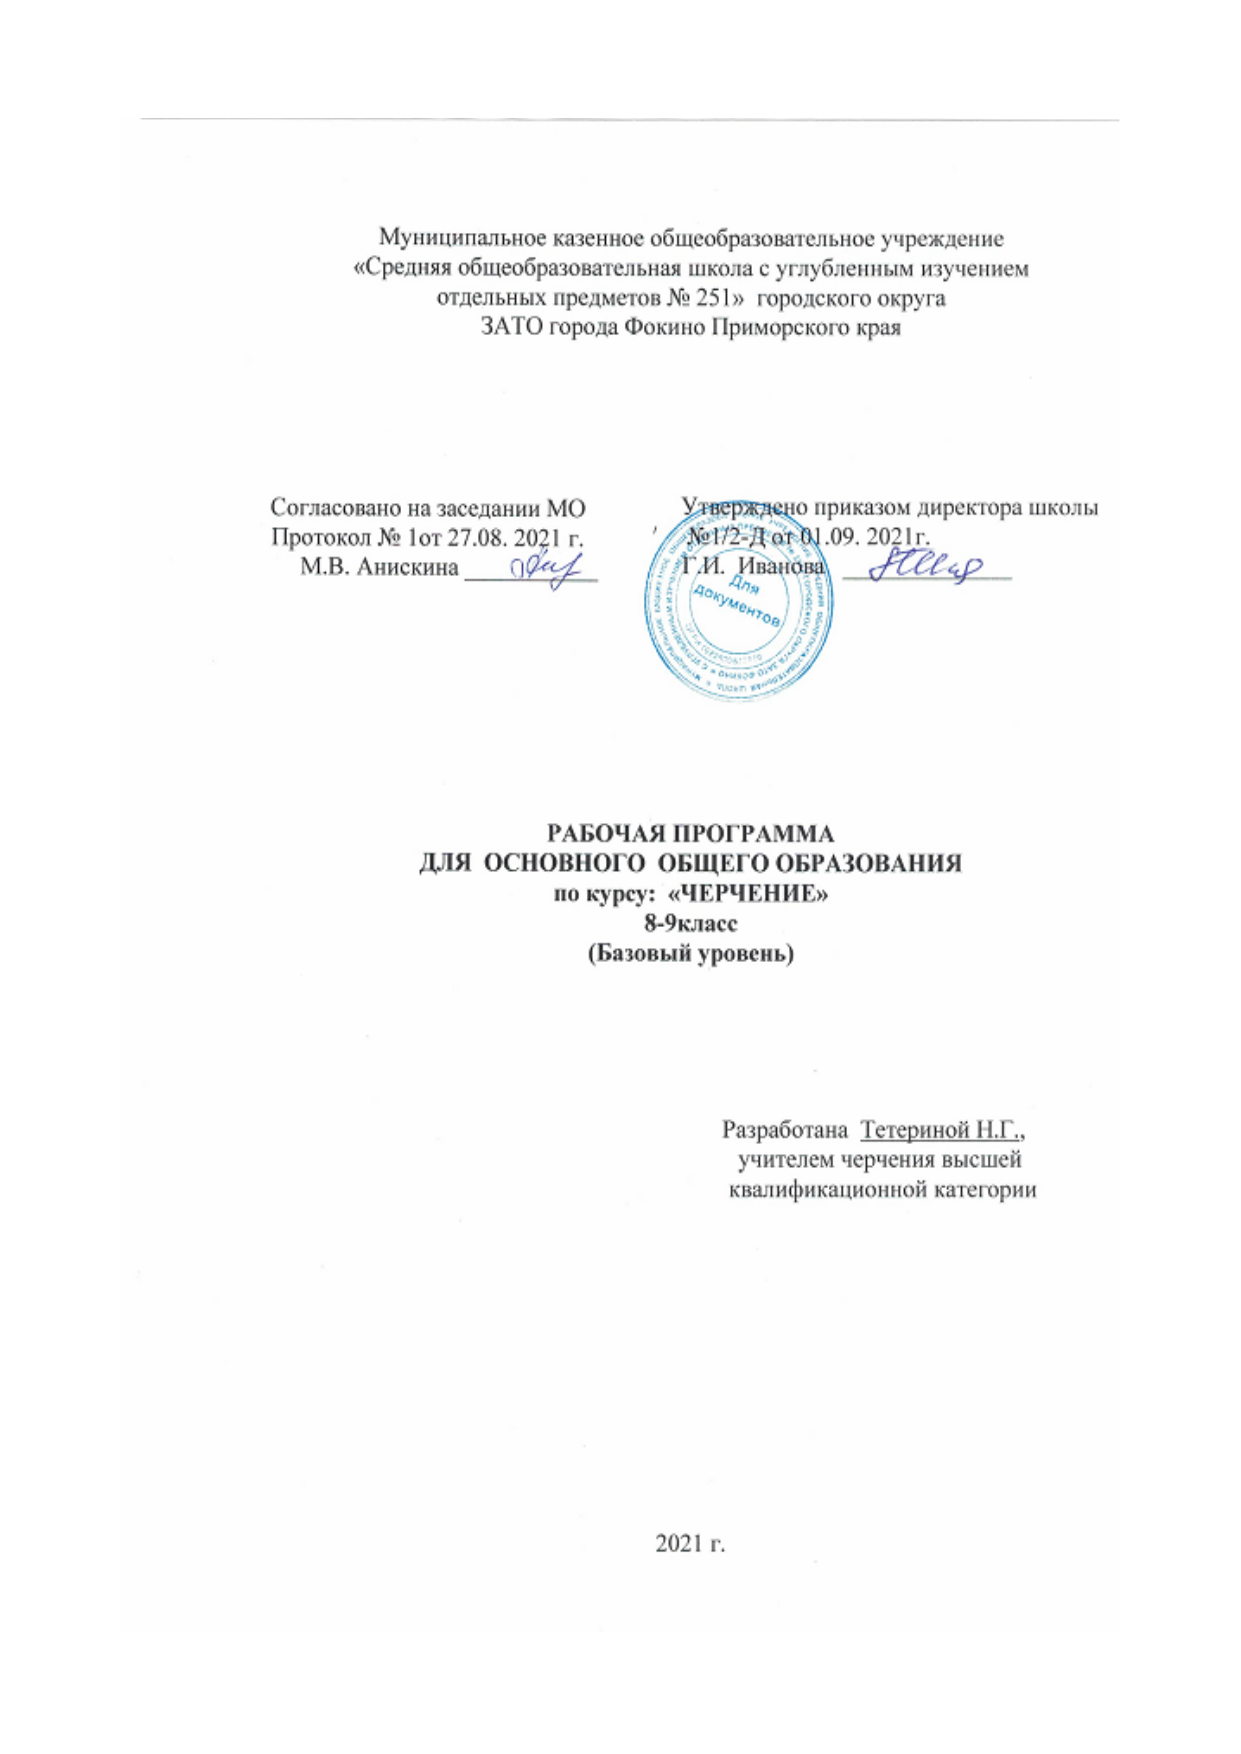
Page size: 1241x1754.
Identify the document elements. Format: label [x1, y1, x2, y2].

picture [121, 118, 1120, 1633]
